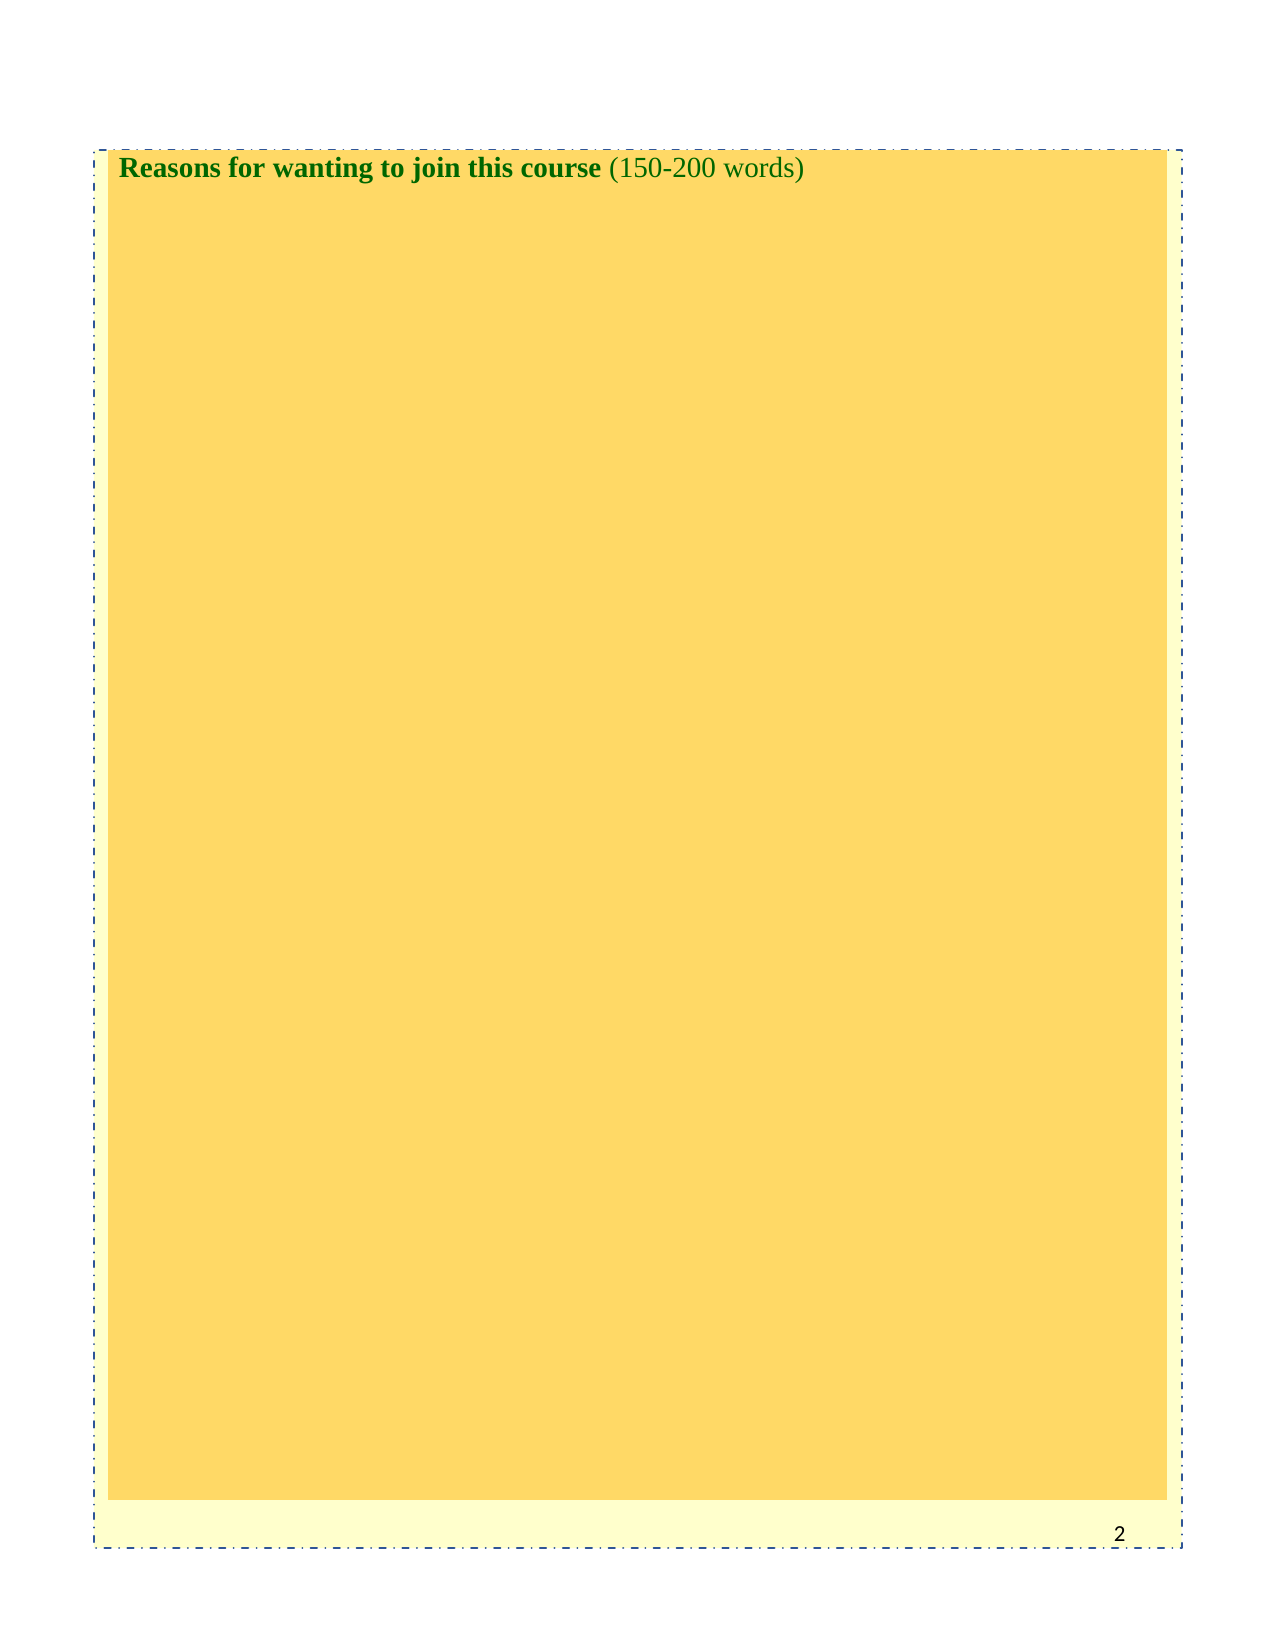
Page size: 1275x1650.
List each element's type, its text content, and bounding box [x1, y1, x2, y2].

table_cell Reasons for wanting to join this course (150-200 words) [108, 150, 1167, 1500]
